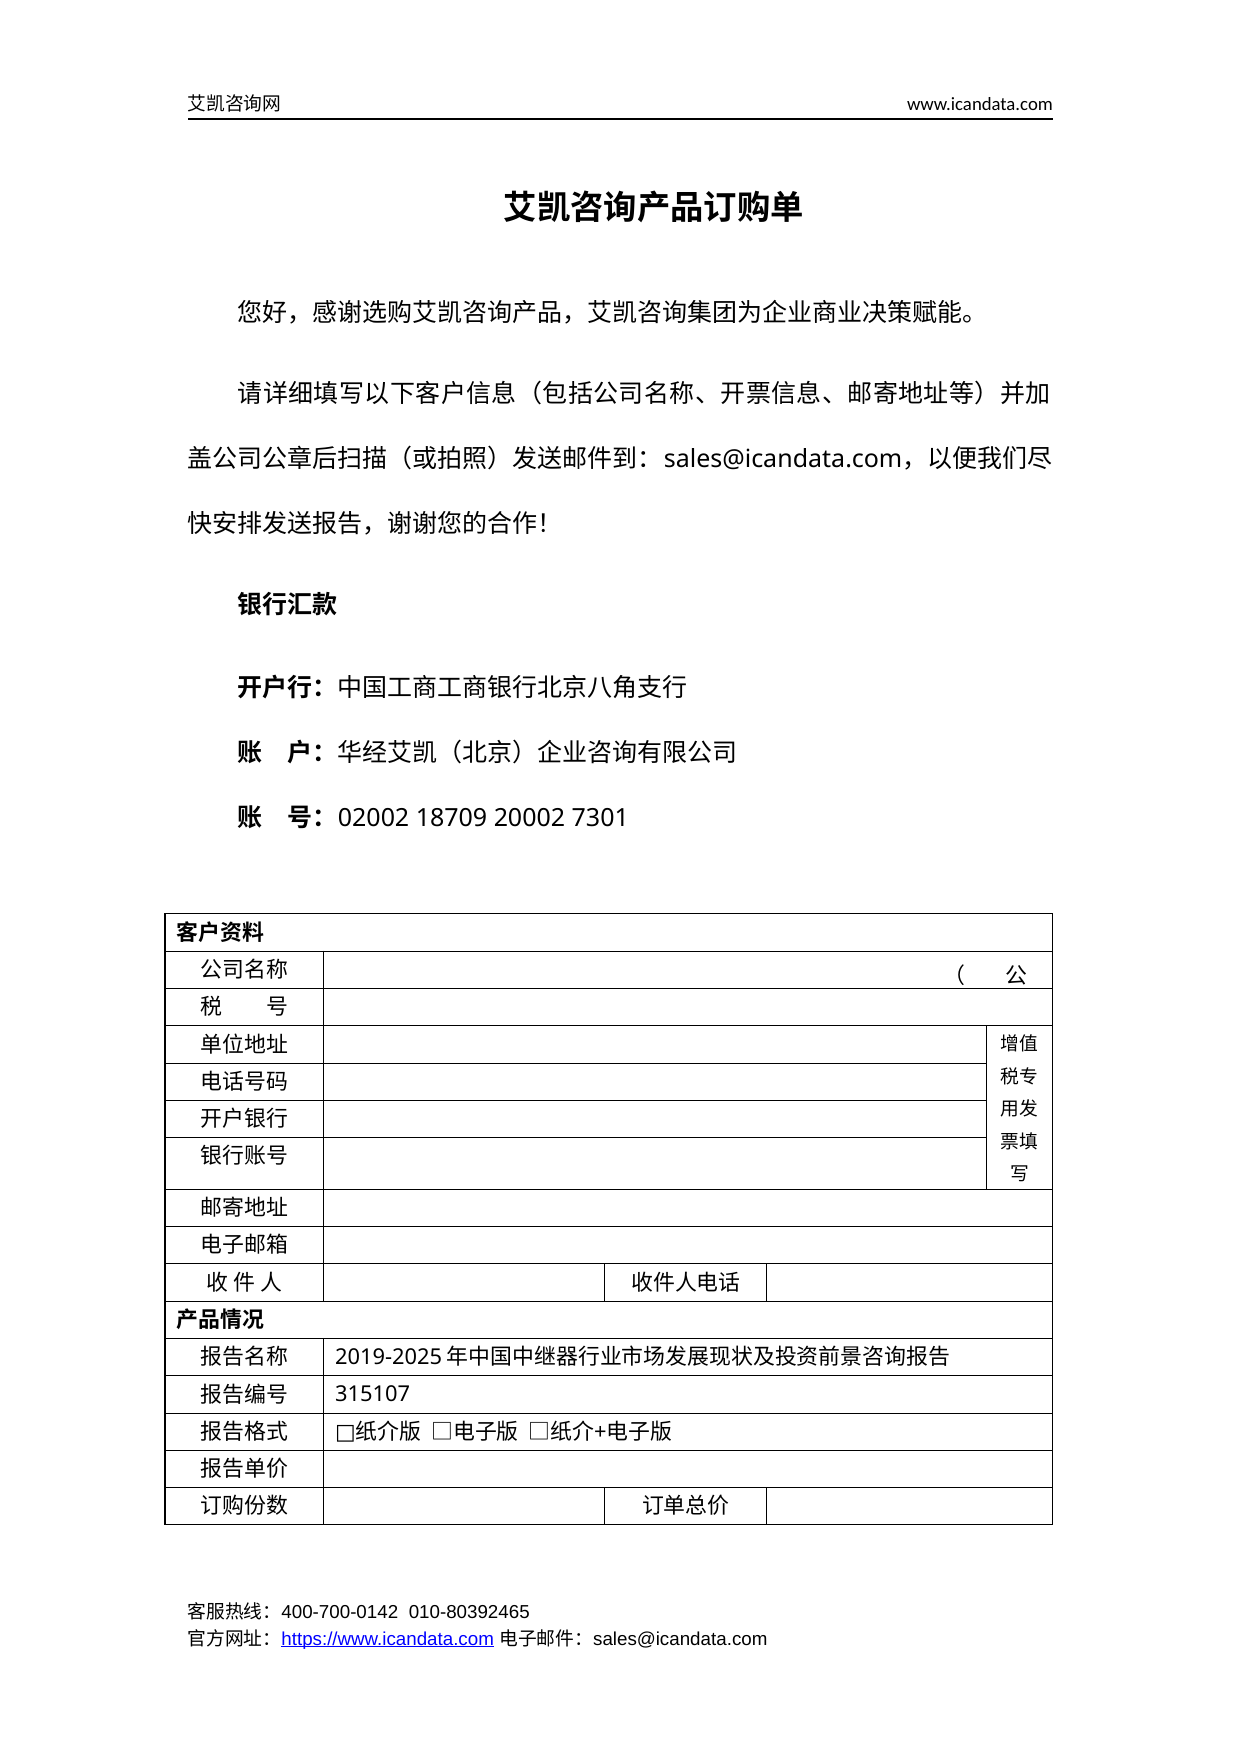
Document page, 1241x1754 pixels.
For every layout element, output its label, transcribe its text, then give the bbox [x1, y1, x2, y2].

text 账 户：华经艾凯（北京）企业咨询有限公司 [187, 718, 1053, 783]
table_cell [324, 989, 1052, 1025]
table_cell [767, 1488, 1052, 1524]
table_cell [324, 1488, 604, 1524]
table_cell [324, 1264, 604, 1301]
table_cell [767, 1264, 1052, 1301]
table_cell 开户银行 [166, 1101, 323, 1137]
table_cell 收件人电话 [605, 1264, 766, 1301]
table_cell 报告编号 [166, 1376, 323, 1412]
table_cell 报告格式 [166, 1414, 323, 1450]
table_cell 增值税专用发票填写 [987, 1026, 1052, 1189]
table_cell [324, 1064, 986, 1100]
table_cell □纸介版 □电子版 □纸介+电子版 [324, 1414, 1052, 1450]
table_cell 税 号 [166, 989, 323, 1025]
table_cell 报告单价 [166, 1451, 323, 1487]
text 您好，感谢选购艾凯咨询产品，艾凯咨询集团为企业商业决策赋能。 [187, 278, 1053, 343]
table_cell 报告名称 [166, 1339, 323, 1375]
table_cell 公司名称 [166, 952, 323, 988]
table_cell 315107 [324, 1376, 1052, 1412]
table_cell [324, 1190, 1052, 1226]
table_header 客户资料 [166, 914, 1052, 951]
table_cell [324, 1138, 986, 1189]
table_cell 2019-2025年中国中继器行业市场发展现状及投资前景咨询报告 [324, 1339, 1052, 1375]
table_cell 订单总价 [605, 1488, 766, 1524]
table_cell [324, 1026, 986, 1062]
table_cell [324, 1101, 986, 1137]
text 艾凯咨询产品订购单 [187, 172, 1053, 237]
table_cell 电子邮箱 [166, 1227, 323, 1263]
table_cell [324, 952, 1052, 988]
text 开户行：中国工商工商银行北京八角支行 [187, 653, 1053, 718]
table_cell 邮寄地址 [166, 1190, 323, 1226]
table_cell 收 件 人 [166, 1264, 323, 1301]
table_cell [324, 1451, 1052, 1487]
table_cell 单位地址 [166, 1026, 323, 1062]
table_cell [324, 1227, 1052, 1263]
table_cell 电话号码 [166, 1064, 323, 1100]
text 账 号：02002 18709 20002 7301 [187, 783, 1053, 848]
table_cell 银行账号 [166, 1138, 323, 1189]
text 请详细填写以下客户信息（包括公司名称、开票信息、邮寄地址等）并加盖公司公章后扫描（或拍照）发送邮件到：sales@icandata.com，以便我们尽快安排发送报告，谢谢您的合作！ [187, 359, 1053, 554]
text 银行汇款 [187, 570, 1053, 635]
table_cell 订购份数 [166, 1488, 323, 1524]
table_cell 产品情况 [166, 1302, 1052, 1338]
